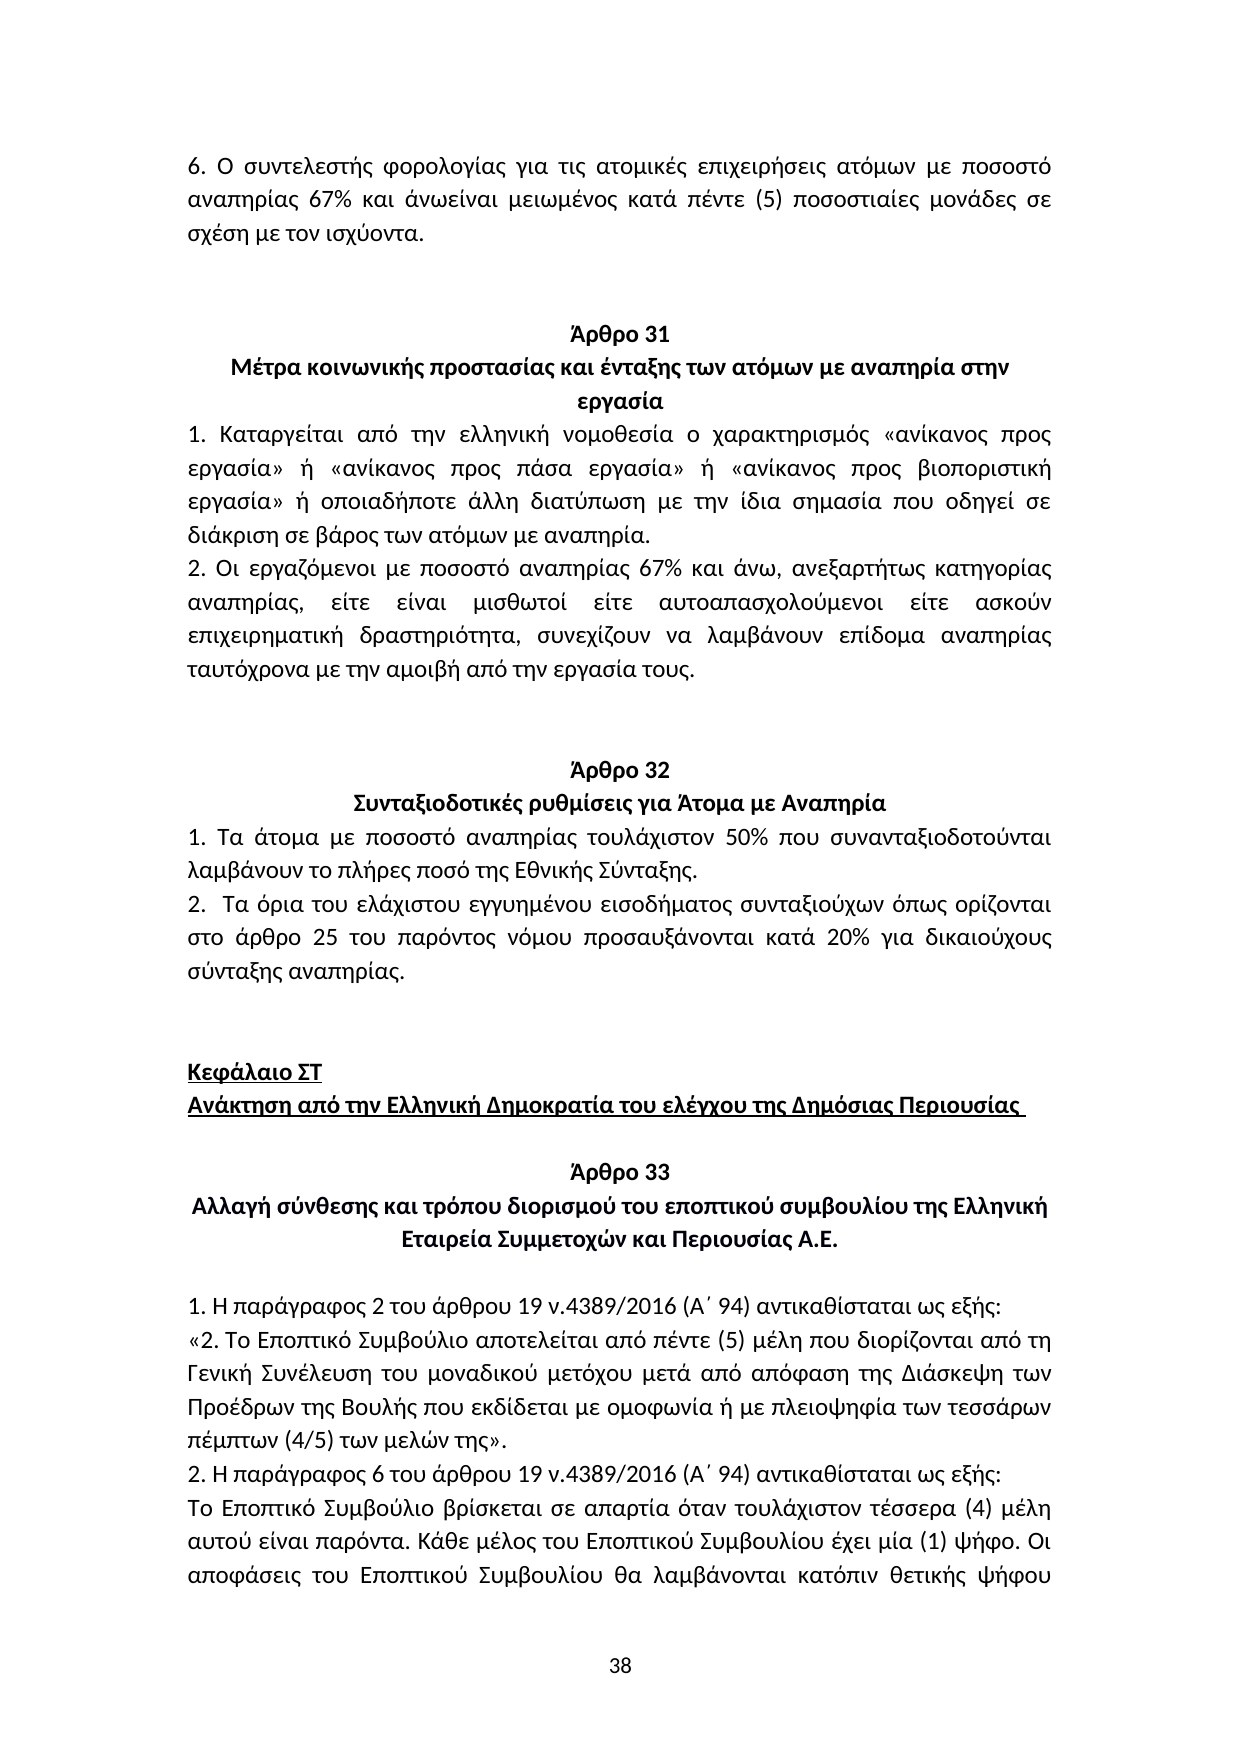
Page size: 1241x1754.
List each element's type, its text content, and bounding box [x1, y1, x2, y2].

text Άρθρο 31 [187, 318, 1053, 348]
text 2. Τα όρια του ελάχιστου εγγυημένου εισοδήματος συνταξιούχων όπως ορίζονται στο άρθρο 25 του παρόντος νόμου προσαυξάνονται κατά 20% για δικαιούχους σύνταξης αναπηρίας. [187, 888, 1053, 986]
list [187, 1492, 1053, 1589]
text Συνταξιοδοτικές ρυθμίσεις για Άτομα με Αναπηρία [187, 787, 1053, 818]
text Μέτρα κοινωνικής προστασίας και ένταξης των ατόμων με αναπηρία στην εργασία [187, 351, 1053, 415]
text 6. Ο συντελεστής φορολογίας για τις ατομικές επιχειρήσεις ατόμων με ποσοστό αναπηρίας 67% και άνωείναι μειωμένος κατά πέντε (5) ποσοστιαίες μονάδες σε σχέση με τον ισχύοντα. [187, 150, 1053, 248]
text Ανάκτηση από την Ελληνική Δημοκρατία του ελέγχου της Δημόσιας Περιουσίας [187, 1089, 1053, 1120]
text Κεφάλαιο ΣΤ [187, 1056, 1053, 1086]
text 1. Τα άτομα με ποσοστό αναπηρίας τουλάχιστον 50% που συνανταξιοδοτούνται λαμβάνουν το πλήρες ποσό της Εθνικής Σύνταξης. [187, 821, 1053, 885]
list «2. Το Εποπτικό Συμβούλιο αποτελείται από πέντε (5) μέλη που διορίζονται από τη Γενική Συνέλευση του μοναδικού μετόχου μετά από απόφαση της Διάσκεψη των Προέδρων της Βουλής που εκδίδεται με ομοφωνία ή με πλειοψηφία των τεσσάρων πέμπτων (4/5) των μελών της». [187, 1324, 1053, 1455]
list 1. H παράγραφος 2 του άρθρου 19 ν.4389/2016 (Α΄ 94) αντικαθίσταται ως εξής: [187, 1290, 1053, 1321]
text Άρθρο 32 [187, 754, 1053, 784]
text Άρθρο 33 [187, 1156, 1053, 1187]
text Αλλαγή σύνθεσης και τρόπου διορισμού του εποπτικού συμβουλίου της Ελληνική Εταιρεία Συμμετοχών και Περιουσίας Α.Ε. [187, 1190, 1053, 1254]
list 2. H παράγραφος 6 του άρθρου 19 ν.4389/2016 (Α΄ 94) αντικαθίσταται ως εξής: [187, 1458, 1053, 1489]
list 2. Οι εργαζόμενοι με ποσοστό αναπηρίας 67% και άνω, ανεξαρτήτως κατηγορίας αναπηρίας, είτε είναι μισθωτοί είτε αυτοαπασχολούμενοι είτε ασκούν επιχειρηματική δραστηριότητα, συνεχίζουν να λαμβάνουν επίδομα αναπηρίας ταυτόχρονα με την αμοιβή από την εργασία τους. [187, 552, 1053, 684]
list 1. Καταργείται από την ελληνική νομοθεσία ο χαρακτηρισμός «ανίκανος προς εργασία» ή «ανίκανος προς πάσα εργασία» ή «ανίκανος προς βιοποριστική εργασία» ή οποιαδήποτε άλλη διατύπωση με την ίδια σημασία που οδηγεί σε διάκριση σε βάρος των ατόμων με αναπηρία. [187, 418, 1053, 549]
